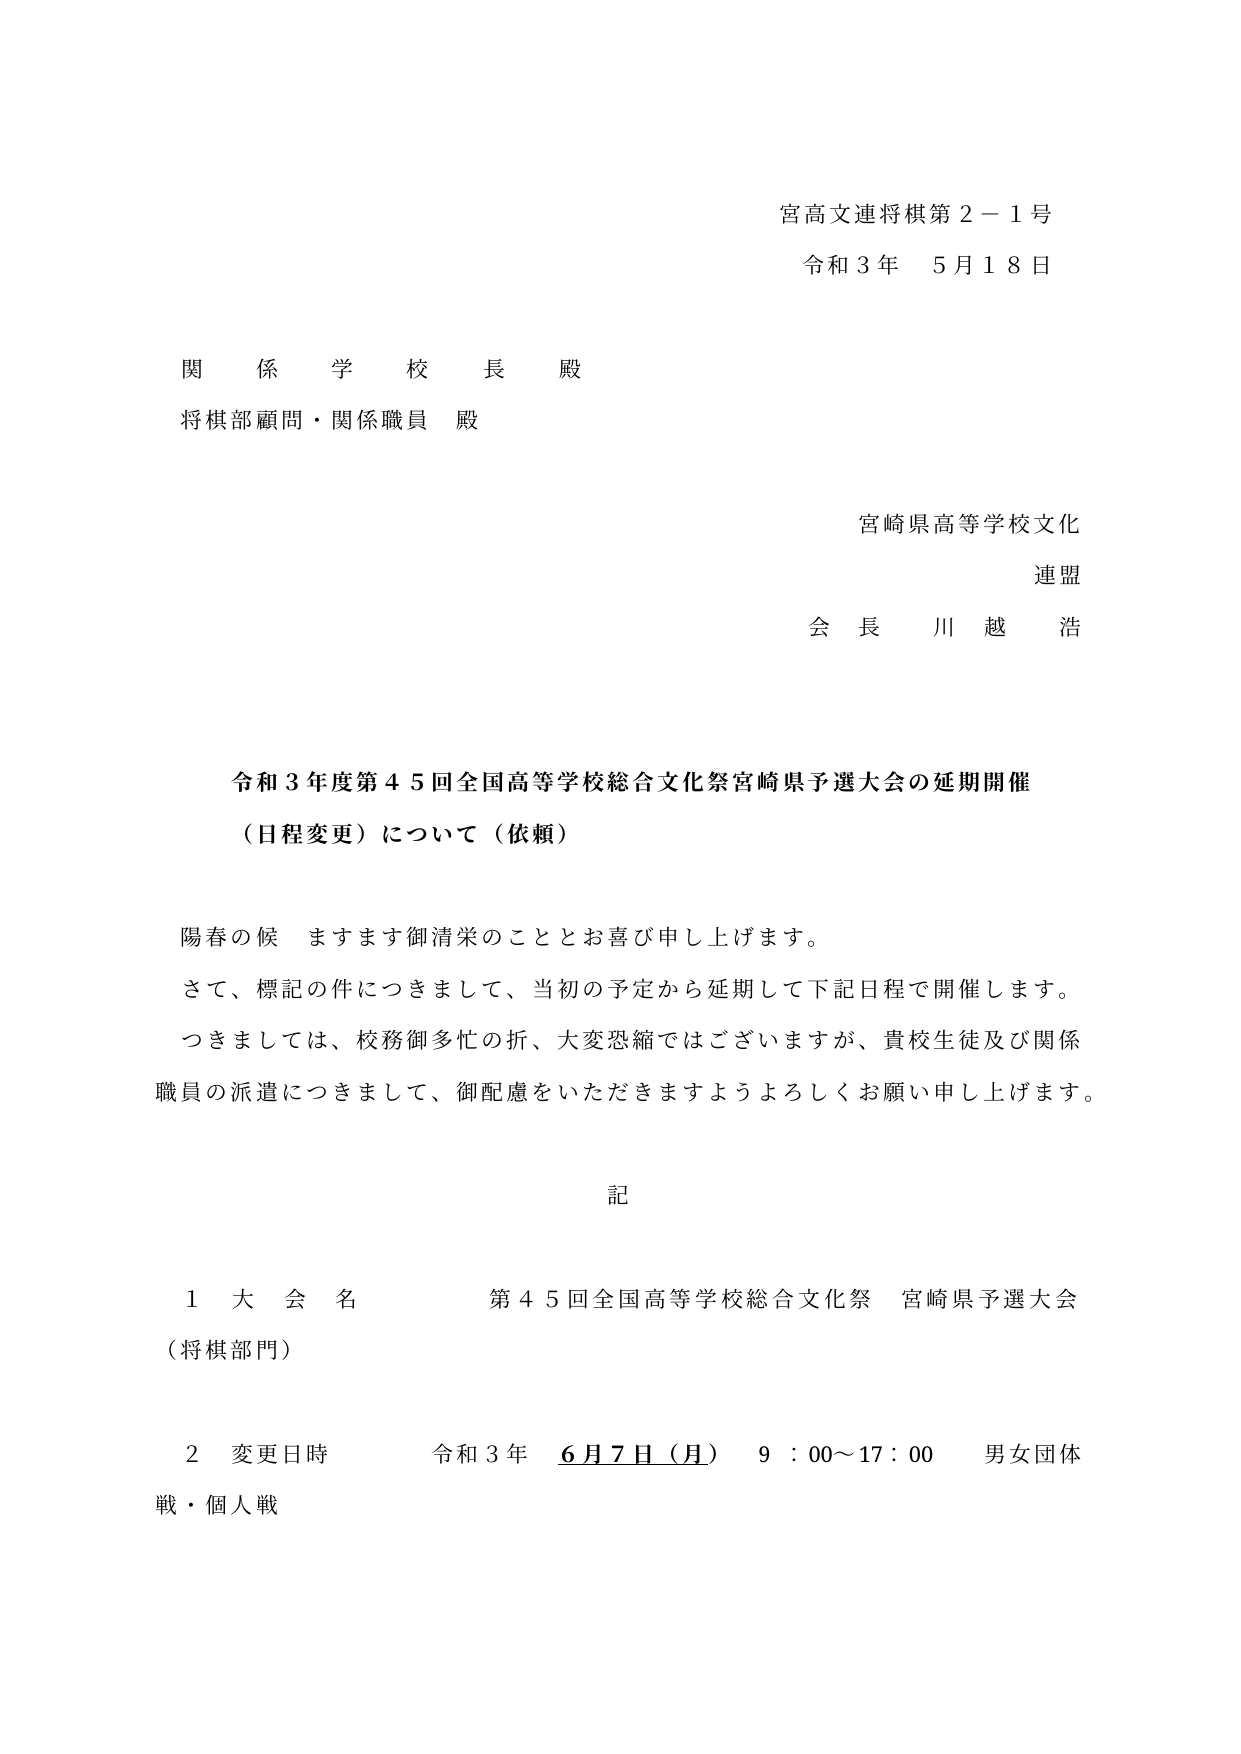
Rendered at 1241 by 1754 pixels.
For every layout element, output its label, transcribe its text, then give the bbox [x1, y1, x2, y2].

text （日程変更）について（依頼） [156, 807, 1084, 858]
text 関 係 学 校 長 殿 [156, 342, 1084, 393]
text 令和３年度第４５回全国高等学校総合文化祭宮崎県予選大会の延期開催 [156, 755, 1084, 807]
text さて、標記の件につきまして、当初の予定から延期して下記日程で開催します。 [156, 962, 1084, 1013]
text １ 大 会 名 第４５回全国高等学校総合文化祭 宮崎県予選大会（将棋部門） [156, 1272, 1084, 1375]
text 陽春の候 ますます御清栄のこととお喜び申し上げます。 [156, 910, 1084, 962]
text 令和３年 ５月１８日 [156, 238, 1055, 290]
text 会 長 川 越 浩 [156, 600, 1084, 652]
text ２ 変更日時 令和３年 ６月７日（月） 9：00～17：00 男女団体戦・個人戦 [156, 1427, 1084, 1530]
text つきましては、校務御多忙の折、大変恐縮ではございますが、貴校生徒及び関係職員の派遣につきまして、御配慮をいただきますようよろしくお願い申し上げます。 [156, 1013, 1084, 1117]
text 宮高文連将棋第２－１号 [156, 187, 1055, 238]
text 記 [156, 1168, 1084, 1220]
text 将棋部顧問・関係職員 殿 [156, 393, 1084, 445]
text 宮崎県高等学校文化連盟 [156, 497, 1084, 600]
